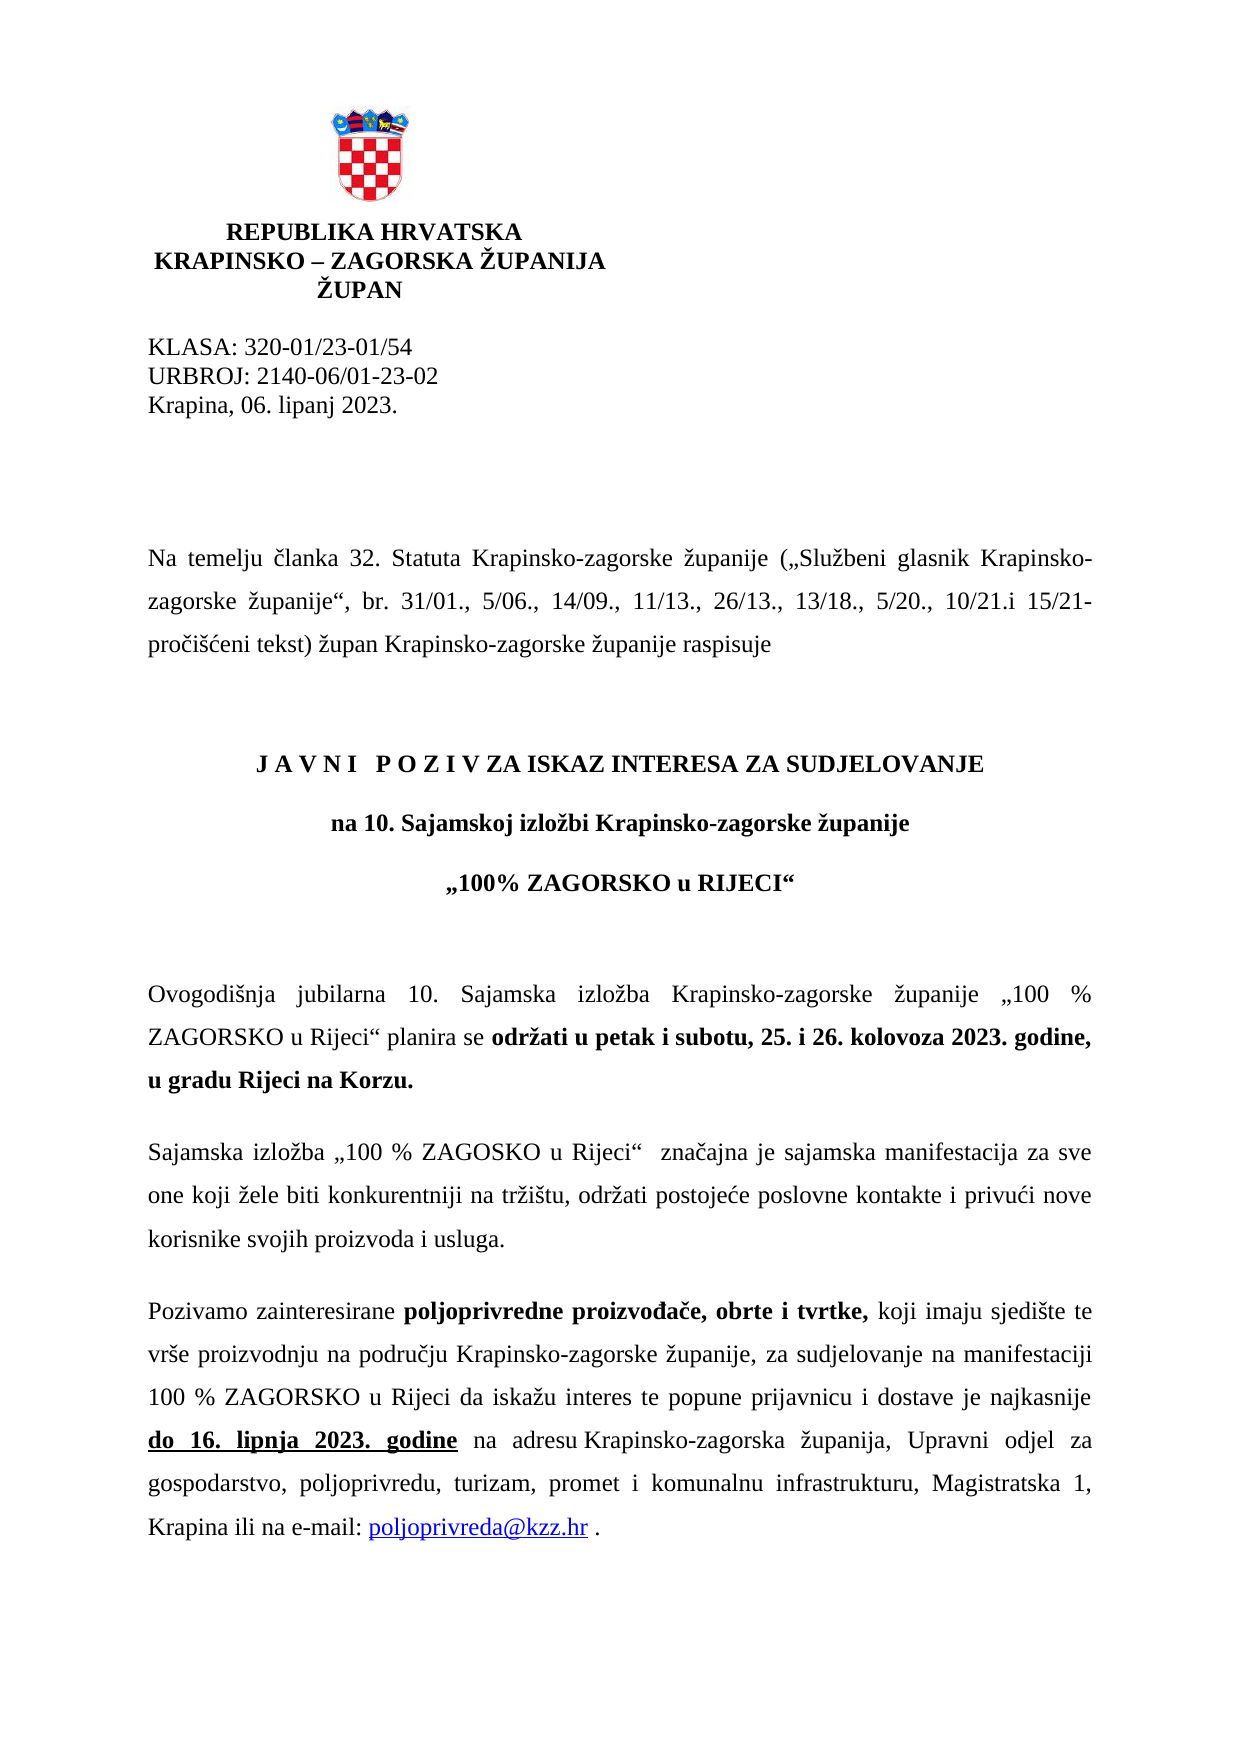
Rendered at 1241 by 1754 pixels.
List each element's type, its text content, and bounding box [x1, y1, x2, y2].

text Pozivamo zainteresirane poljoprivredne proizvođače, obrte i tvrtke, koji imaju sjedište te vrše proizvodnju na području Krapinsko-zagorske županije, za sudjelovanje na manifestaciji 100 % ZAGORSKO u Rijeci da iskažu interes te popune prijavnicu i dostave je najkasnije do 16. lipnja 2023. godine na adresu Krapinsko-zagorska županija, Upravni odjel za gospodarstvo, poljoprivredu, turizam, promet i komunalnu infrastrukturu, Magistratska 1, Krapina ili na e-mail: poljoprivreda@kzz.hr . [148, 1296, 1093, 1540]
text „100% ZAGORSKO u RIJECI“ [148, 868, 1093, 897]
text REPUBLIKA HRVATSKA [148, 217, 1093, 246]
text ŽUPAN [148, 275, 1093, 304]
text KLASA: 320-01/23-01/54 [148, 332, 1093, 361]
text J A V N I P O Z I V ZA ISKAZ INTERESA ZA SUDJELOVANJE [148, 749, 1093, 777]
text Ovogodišnja jubilarna 10. Sajamska izložba Krapinsko-zagorske županije „100 % ZAGORSKO u Rijeci“ planira se održati u petak i subotu, 25. i 26. kolovoza 2023. godine, u gradu Rijeci na Korzu. [148, 979, 1093, 1094]
text Na temelju članka 32. Statuta Krapinsko-zagorske županije („Službeni glasnik Krapinsko-zagorske županije“, br. 31/01., 5/06., 14/09., 11/13., 26/13., 13/18., 5/20., 10/21.i 15/21- pročišćeni tekst) župan Krapinsko-zagorske županije raspisuje [148, 543, 1093, 658]
picture [328, 106, 414, 203]
text Sajamska izložba „100 % ZAGOSKO u Rijeci“ značajna je sajamska manifestacija za sve one koji žele biti konkurentniji na tržištu, održati postojeće poslovne kontakte i privući nove korisnike svojih proizvoda i usluga. [148, 1137, 1093, 1252]
text KRAPINSKO – ZAGORSKA ŽUPANIJA [148, 246, 1093, 275]
text URBROJ: 2140-06/01-23-02 [148, 361, 1093, 390]
text Krapina, 06. lipanj 2023. [148, 390, 1093, 419]
text na 10. Sajamskoj izložbi Krapinsko-zagorske županije [148, 808, 1093, 837]
